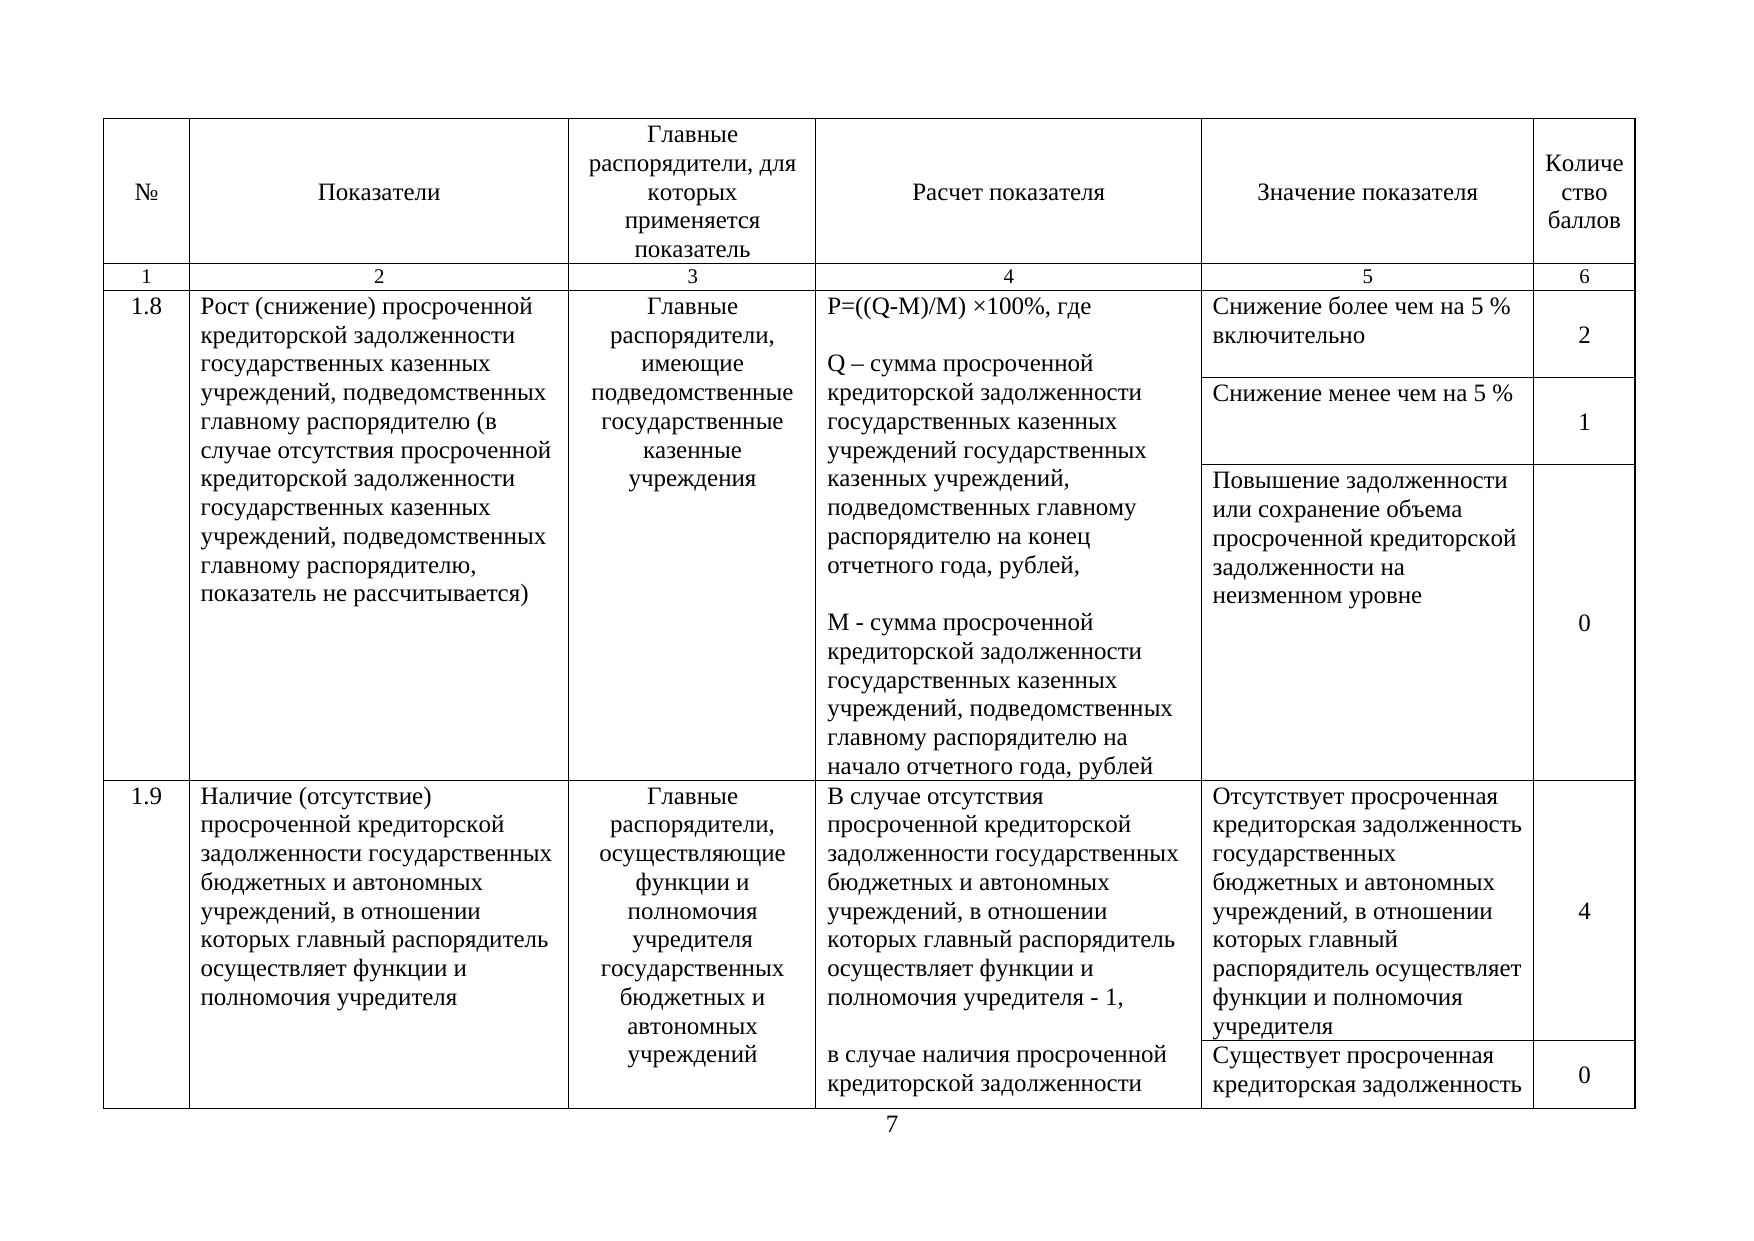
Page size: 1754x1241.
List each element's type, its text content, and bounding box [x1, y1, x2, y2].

table_header Количество баллов [1534, 119, 1634, 263]
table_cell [1202, 1041, 1533, 1108]
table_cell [569, 291, 815, 780]
table_cell Снижение менее чем на 5 % [1202, 378, 1533, 464]
table_header № [104, 119, 189, 263]
table_cell P=((Q-M)/M) ×100%, где Q – сумма просроченной кредиторской задолженности государственных казенных учреждений государственных казенных учреждений, подведомственных главному распорядителю на конец отчетного года, рублей, M - сумма просроченной кредиторской задолженности государственных казенных учреждений, подведомственных главному распорядителю на начало отчетного года, рублей [816, 291, 1201, 780]
table_cell Повышение задолженности или сохранение объема просроченной кредиторской задолженности на неизменном уровне [1202, 465, 1533, 780]
table_cell 1.8 [104, 291, 189, 780]
table_cell 0 [1534, 465, 1634, 780]
table_cell 3 [569, 264, 815, 290]
table_header Расчет показателя [816, 119, 1201, 263]
table_cell 1.9 [104, 781, 189, 1108]
table_cell Наличие (отсутствие) просроченной кредиторской задолженности государственных бюджетных и автономных учреждений, в отношении которых главный распорядитель осуществляет функции и полномочия учредителя [190, 781, 568, 1108]
table_cell В случае отсутствия просроченной кредиторской задолженности государственных бюджетных и автономных учреждений, в отношении которых главный распорядитель осуществляет функции и полномочия учредителя - 1, в случае наличия просроченной кредиторской задолженности государственных бюджетных и автономных учреждений, в отношении которых главный распорядитель осуществляет функции и полномочия учредителя - 0 [816, 781, 1201, 1108]
table_cell 2 [190, 264, 568, 290]
table_cell Главные распорядители, осуществляющие функции и полномочия учредителя государственных бюджетных и автономных учреждений [569, 781, 815, 1108]
table_cell 1 [1534, 378, 1634, 464]
table_cell 4 [1534, 781, 1634, 1039]
table_header Значение показателя [1202, 119, 1533, 263]
table_cell 6 [1534, 264, 1634, 290]
table_cell Снижение более чем на 5 % включительно [1202, 291, 1533, 377]
table_header Показатели [190, 119, 568, 263]
table_header Главные распорядители, для которых применяется показатель [569, 119, 815, 263]
table_cell Отсутствует просроченная кредиторская задолженность государственных бюджетных и автономных учреждений, в отношении которых главный распорядитель осуществляет функции и полномочия учредителя [1202, 781, 1533, 1039]
table_cell Рост (снижение) просроченной кредиторской задолженности государственных казенных учреждений, подведомственных главному распорядителю (в случае отсутствия просроченной кредиторской задолженности государственных казенных учреждений, подведомственных главному распорядителю, показатель не рассчитывается) [190, 291, 568, 780]
table_cell 2 [1534, 291, 1634, 377]
table_cell 5 [1202, 264, 1533, 290]
table_cell 0 [1534, 1041, 1634, 1108]
table_cell 4 [816, 264, 1201, 290]
table_cell 1 [104, 264, 189, 290]
